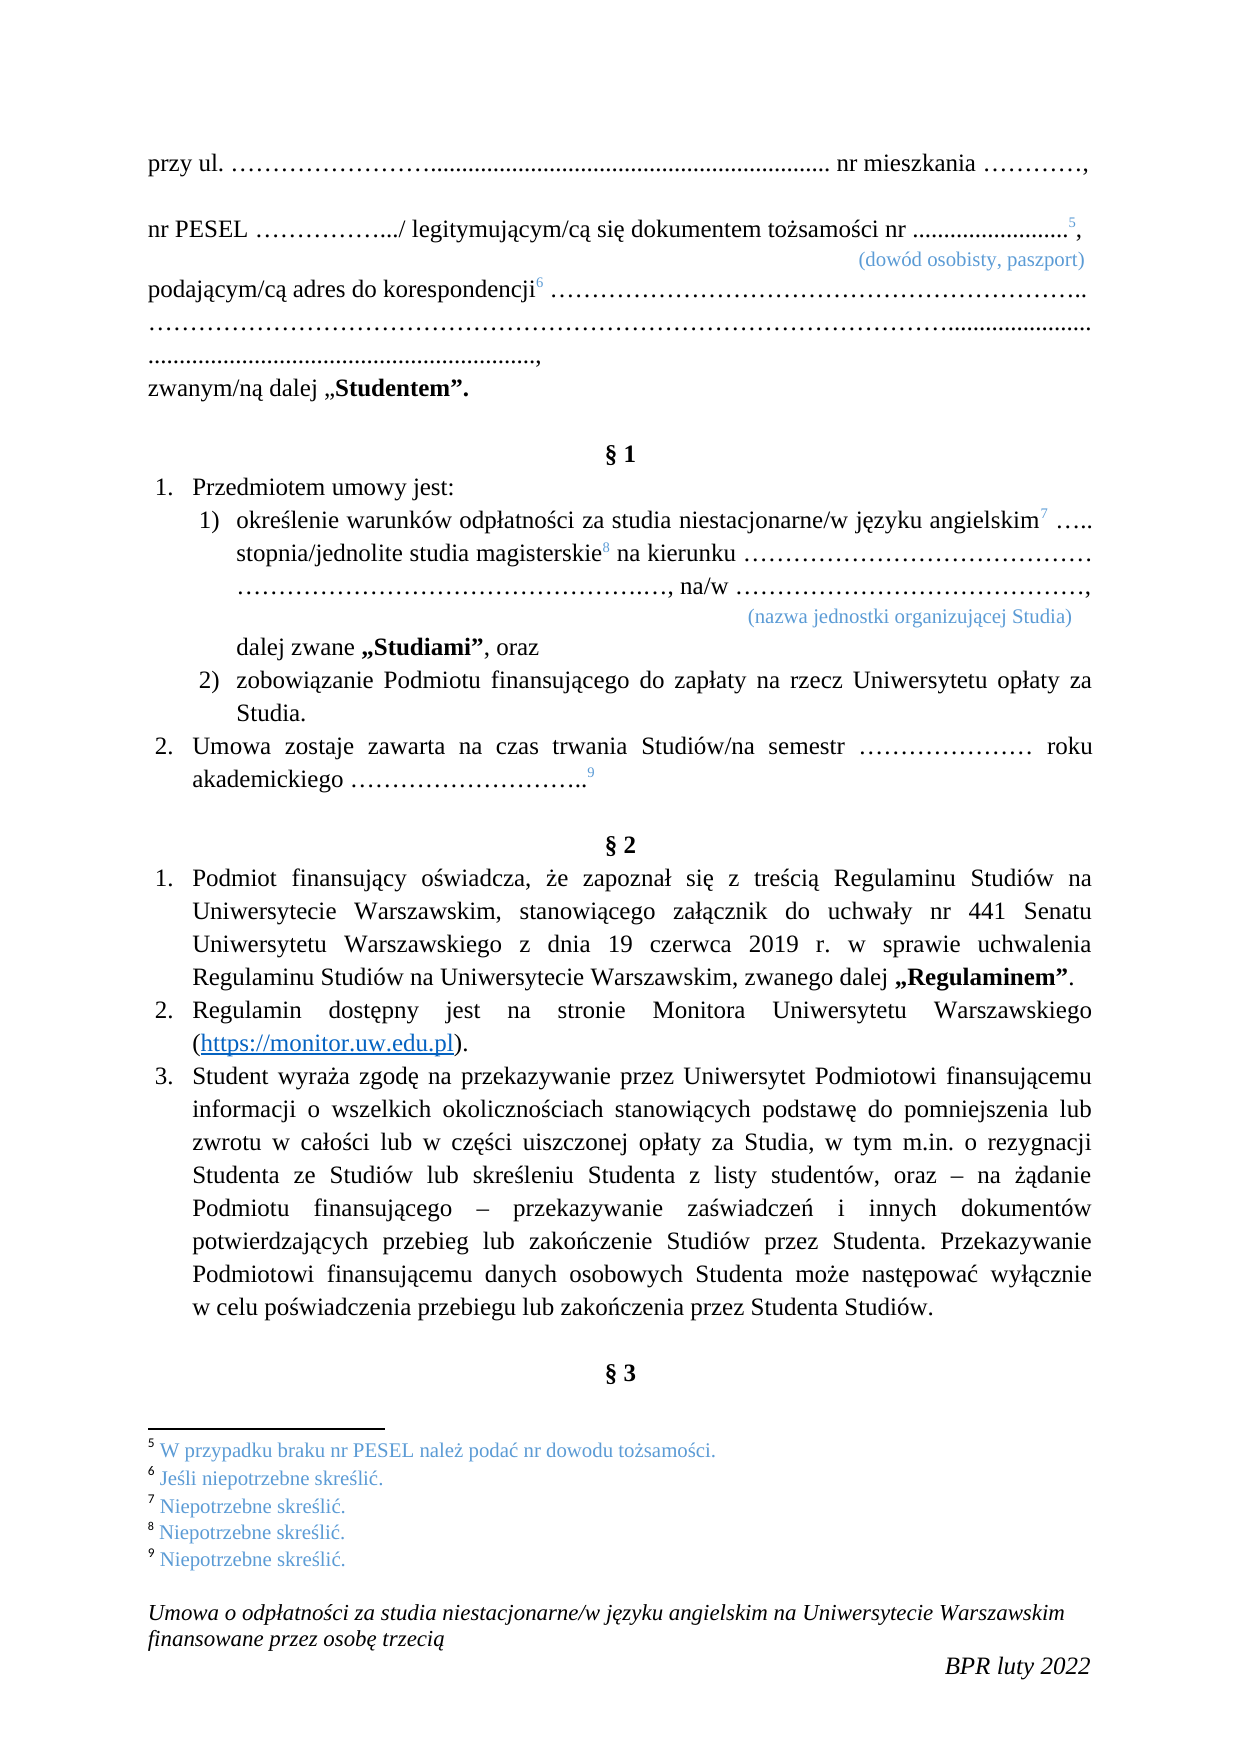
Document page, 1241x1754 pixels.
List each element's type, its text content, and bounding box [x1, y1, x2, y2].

text zwanym/ną dalej „Studentem”. [148, 373, 1093, 402]
list Regulamin dostępny jest na stronie Monitora Uniwersytetu Warszawskiego (https://monitor.uw.edu.pl). [154, 995, 1093, 1057]
text dalej zwane „Studiami”, oraz [236, 632, 1093, 661]
list Podmiot finansujący oświadcza, że zapoznał się z treścią Regulaminu Studiów na Uniwersytecie Warszawskim, stanowiącego załącznik do uchwały nr 441 Senatu Uniwersytetu Warszawskiego z dnia 19 czerwca 2019 r. w sprawie uchwalenia Regulaminu Studiów na Uniwersytecie Warszawskim, zwanego dalej „Regulaminem”. [154, 863, 1093, 991]
text nr PESEL …………….../ legitymującym/cą się dokumentem tożsamości nr ........................., [148, 214, 1093, 242]
list zobowiązanie Podmiotu finansującego do zapłaty na rzecz Uniwersytetu opłaty za Studia. [199, 665, 1093, 727]
text § 1 [148, 439, 1093, 468]
text (nazwa jednostki organizującej Studia) [686, 604, 1093, 628]
list Umowa zostaje zawarta na czas trwania Studiów/na semestr ………………… roku akademickiego ……………………….. [154, 731, 1093, 793]
text podającym/cą adres do korespondencji ………………………………………………………..……………………………………………………………………………………....................................................................................., [148, 274, 1093, 369]
text przy ul. ……………………................................................................ nr mieszkania …………, [148, 148, 1093, 209]
list określenie warunków odpłatności za studia niestacjonarne/w języku angielskim ….. stopnia/jednolite studia magisterskie na kierunku …………………………………… ………………………………………….…, na/w ……………………………………, [199, 505, 1093, 600]
list Student wyraża zgodę na przekazywanie przez Uniwersytet Podmiotowi finansującemu informacji o wszelkich okolicznościach stanowiących podstawę do pomniejszenia lub zwrotu w całości lub w części uiszczonej opłaty za Studia, w tym m.in. o rezygnacji Studenta ze Studiów lub skreśleniu Studenta z listy studentów, oraz – na żądanie Podmiotu finansującego – przekazywanie zaświadczeń i innych dokumentów potwierdzających przebieg lub zakończenie Studiów przez Studenta. Przekazywanie Podmiotowi finansującemu danych osobowych Studenta może następować wyłącznie w celu poświadczenia przebiegu lub zakończenia przez Studenta Studiów. [154, 1061, 1093, 1321]
list Przedmiotem umowy jest: [154, 472, 1093, 501]
text § 2 [148, 830, 1093, 859]
text § 3 [148, 1358, 1093, 1387]
text (dowód osobisty, paszport) [811, 247, 1093, 271]
